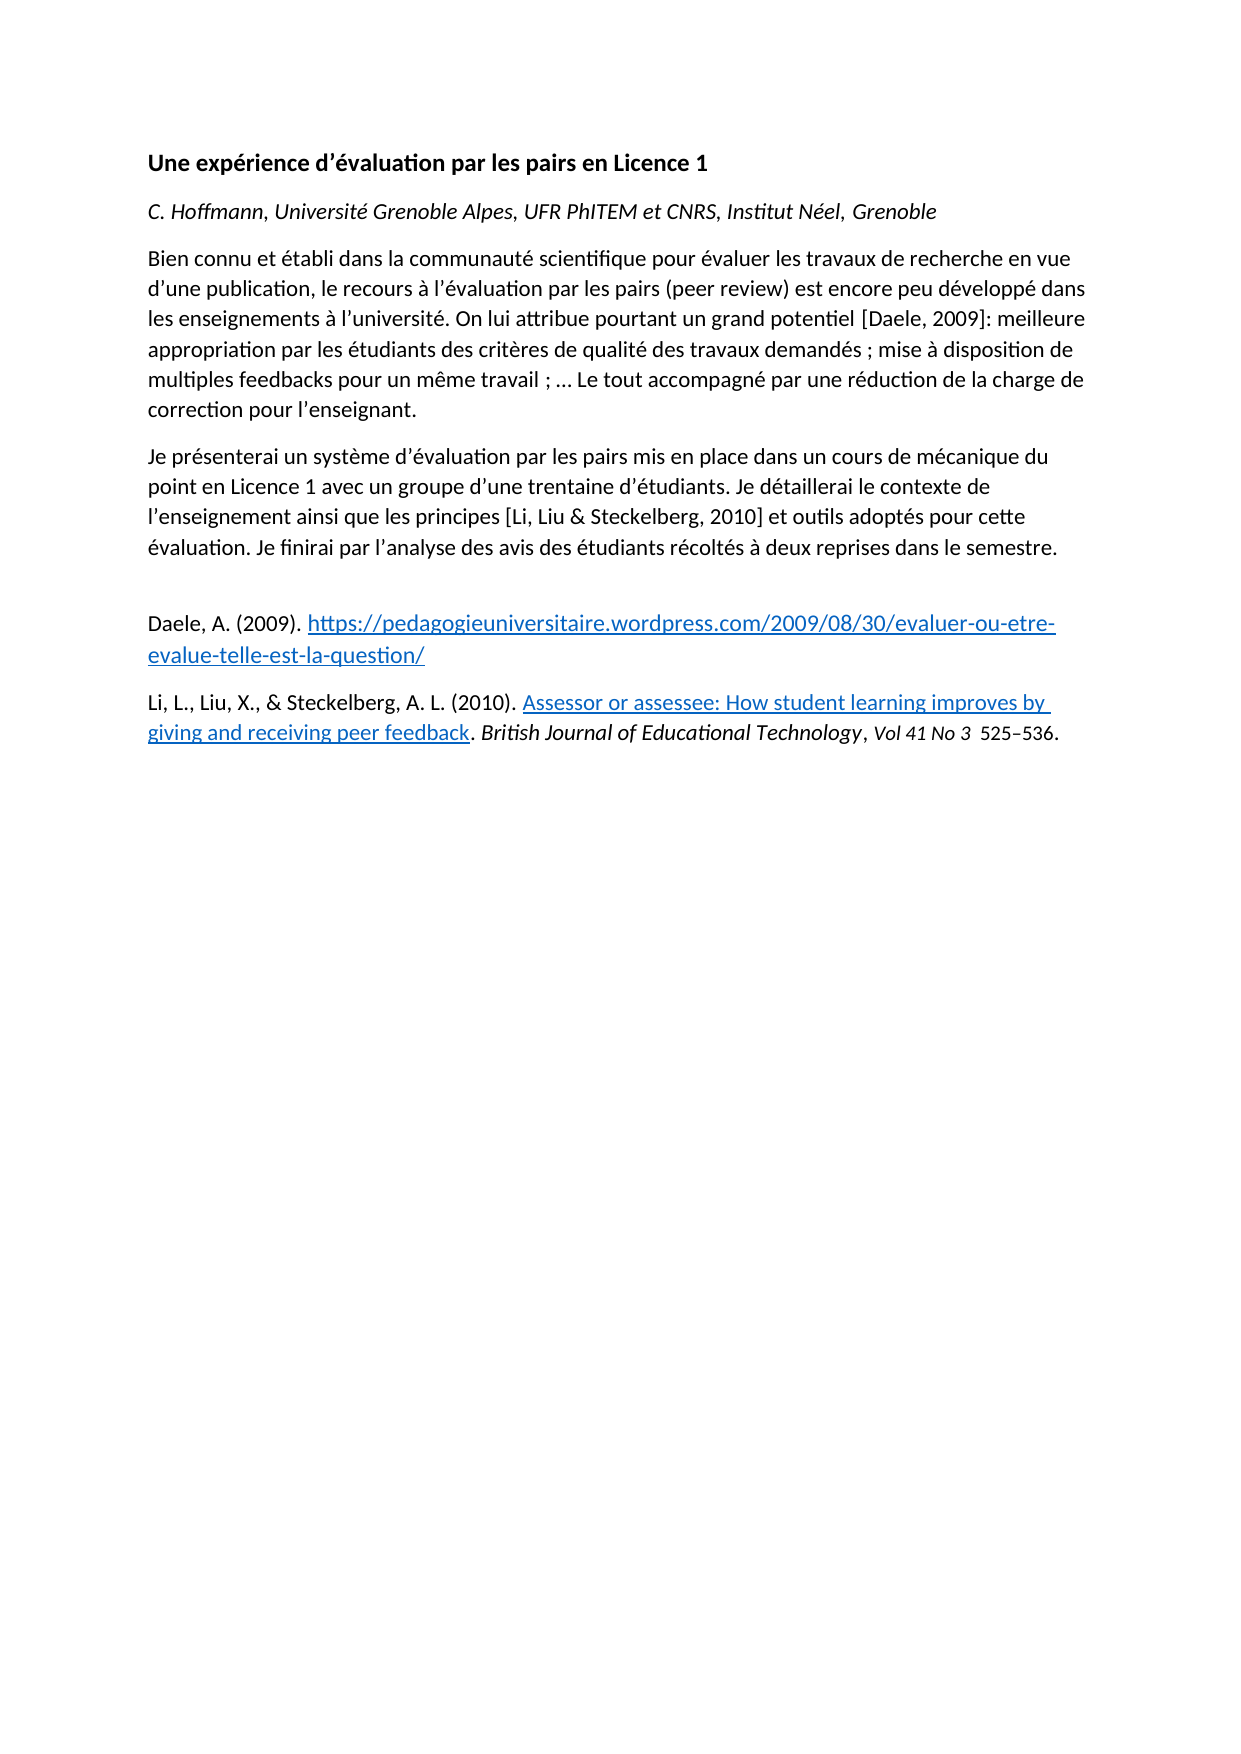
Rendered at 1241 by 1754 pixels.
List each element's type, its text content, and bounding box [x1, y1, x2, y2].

text Je présenterai un système d’évaluation par les pairs mis en place dans un cours de mécanique du point en Licence 1 avec un groupe d’une trentaine d’étudiants. Je détaillerai le contexte de l’enseignement ainsi que les principes [Li, Liu & Steckelberg, 2010] et outils adoptés pour cette évaluation. Je finirai par l’analyse des avis des étudiants récoltés à deux reprises dans le semestre. [148, 442, 1093, 561]
text Une expérience d’évaluation par les pairs en Licence 1 [148, 148, 1093, 178]
text Li, L., Liu, X., & Steckelberg, A. L. (2010). Assessor or assessee: How student learning improves by giving and receiving peer feedback. British Journal of Educational Technology, Vol 41 No 3 525–536. [148, 688, 1093, 776]
text Daele, A. (2009). https://pedagogieuniversitaire.wordpress.com/2009/08/30/evaluer-ou-etre-evalue-telle-est-la-question/ [148, 608, 1093, 669]
text C. Hoffmann, Université Grenoble Alpes, UFR PhITEM et CNRS, Institut Néel, Grenoble [148, 197, 1093, 225]
text Bien connu et établi dans la communauté scientifique pour évaluer les travaux de recherche en vue d’une publication, le recours à l’évaluation par les pairs (peer review) est encore peu développé dans les enseignements à l’université. On lui attribue pourtant un grand potentiel [Daele, 2009]: meilleure appropriation par les étudiants des critères de qualité des travaux demandés ; mise à disposition de multiples feedbacks pour un même travail ; … Le tout accompagné par une réduction de la charge de correction pour l’enseignant. [148, 244, 1093, 423]
